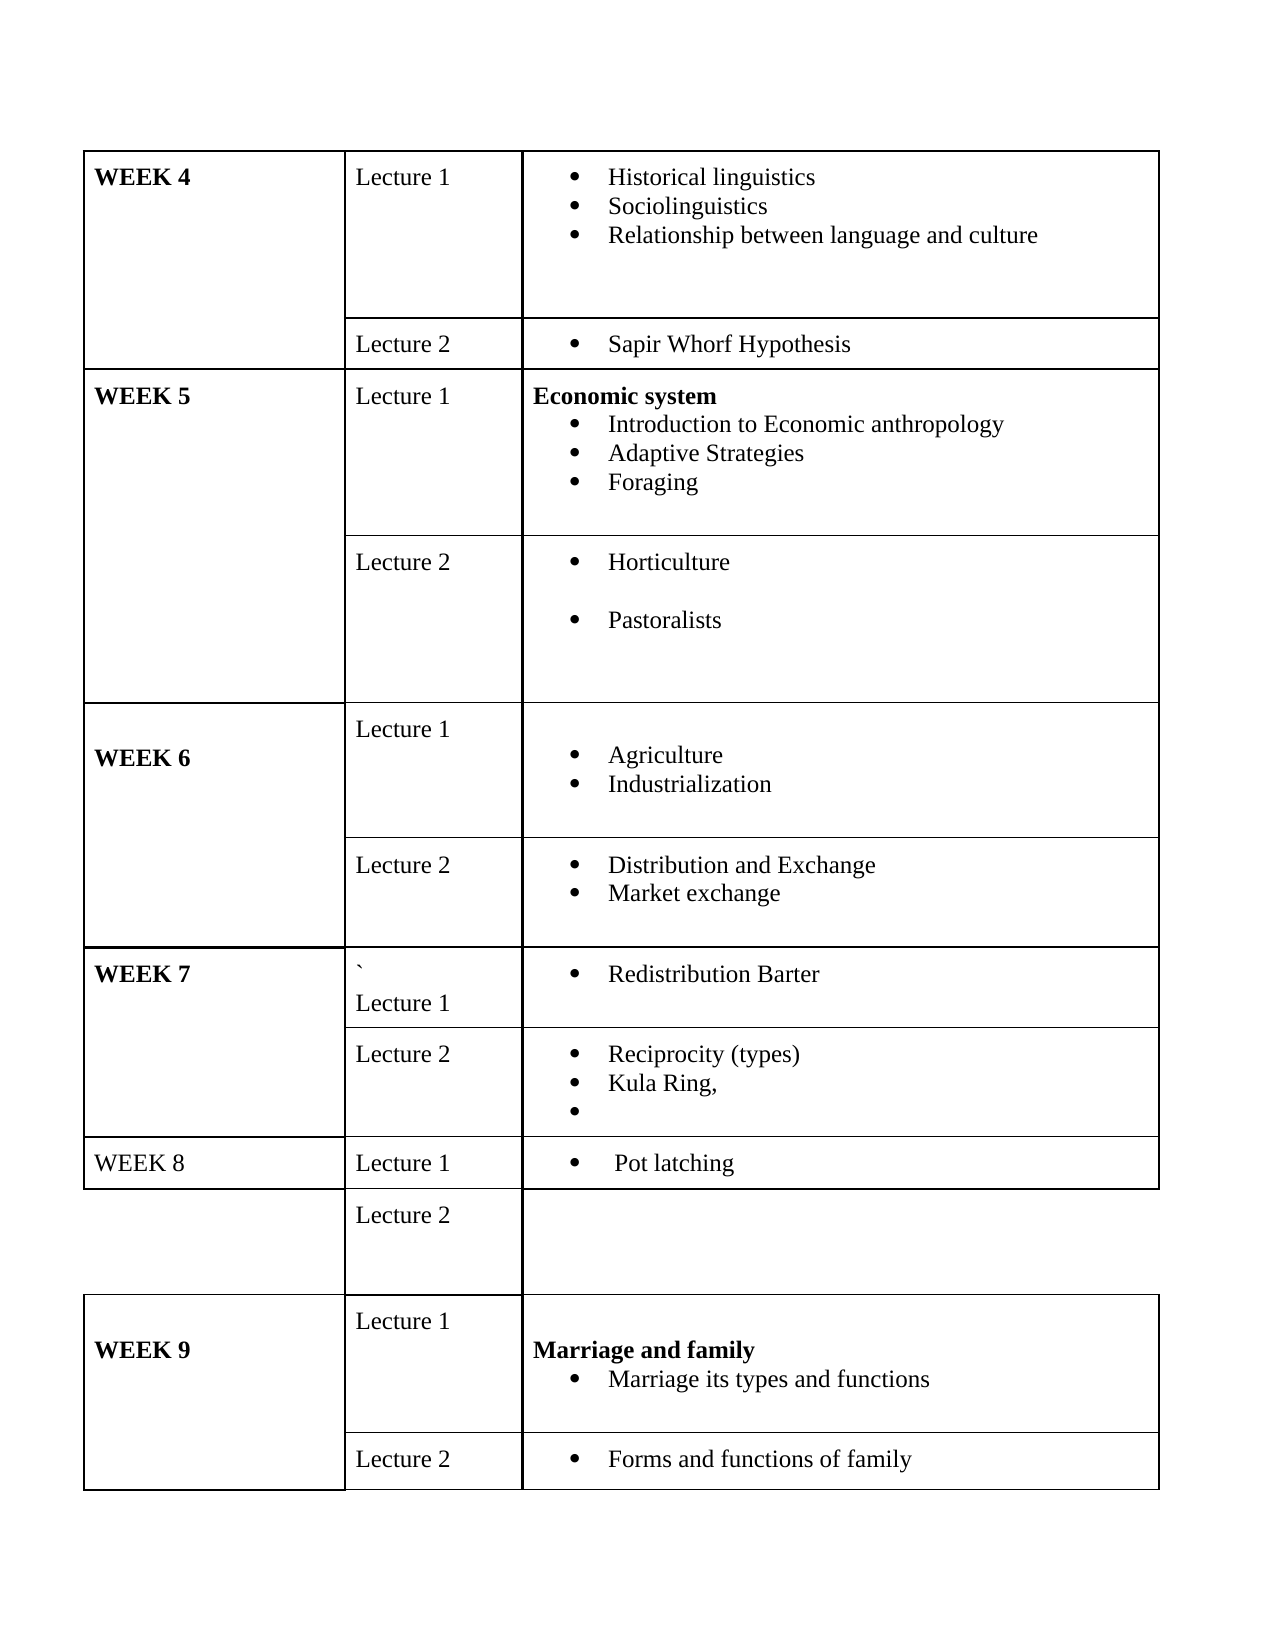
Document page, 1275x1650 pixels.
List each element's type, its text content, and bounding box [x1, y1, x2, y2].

table_cell Lecture 1 [346, 1296, 521, 1432]
table_cell Horticulture Pastoralists [524, 536, 1158, 702]
table_cell Reciprocity (types) Kula Ring, [524, 1028, 1158, 1136]
table_cell Lecture 2 [346, 838, 521, 946]
table_cell Lecture 2 [346, 536, 521, 702]
table_cell WEEK 7 [85, 949, 344, 1136]
table_cell ` Lecture 1 [346, 948, 521, 1027]
table_cell WEEK 5 [85, 370, 344, 702]
table_cell Pot latching Mid Term [524, 1137, 1158, 1188]
table_cell WEEK 8 [85, 1138, 344, 1188]
table_cell Lecture 2 [346, 1189, 521, 1294]
table_cell Historical linguistics Sociolinguistics Relationship between language and culture [524, 152, 1158, 317]
table_cell Marriage and family Marriage its types and functions [524, 1295, 1158, 1432]
table_cell Lecture 1 [346, 1137, 521, 1188]
table_cell Redistribution Barter [524, 948, 1158, 1027]
table_cell Lecture 2 [346, 1028, 521, 1136]
table_cell Economic system Introduction to Economic anthropology Adaptive Strategies Foraging [524, 370, 1158, 535]
table_cell Lecture 2 [346, 1433, 521, 1489]
table_cell WEEK 9 [85, 1295, 344, 1489]
table_cell WEEK 6 [85, 704, 344, 946]
table_cell Lecture 1 [346, 370, 521, 535]
table_cell Distribution and Exchange Market exchange [524, 838, 1158, 946]
table_cell Lecture 2 [346, 319, 521, 368]
table_cell Sapir Whorf Hypothesis [524, 319, 1158, 368]
table_cell WEEK 4 [85, 152, 344, 368]
table_cell Lecture 1 [346, 703, 521, 837]
table_cell Lecture 1 [346, 152, 521, 317]
table_cell Agriculture Industrialization [524, 703, 1158, 837]
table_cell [524, 1433, 1158, 1489]
